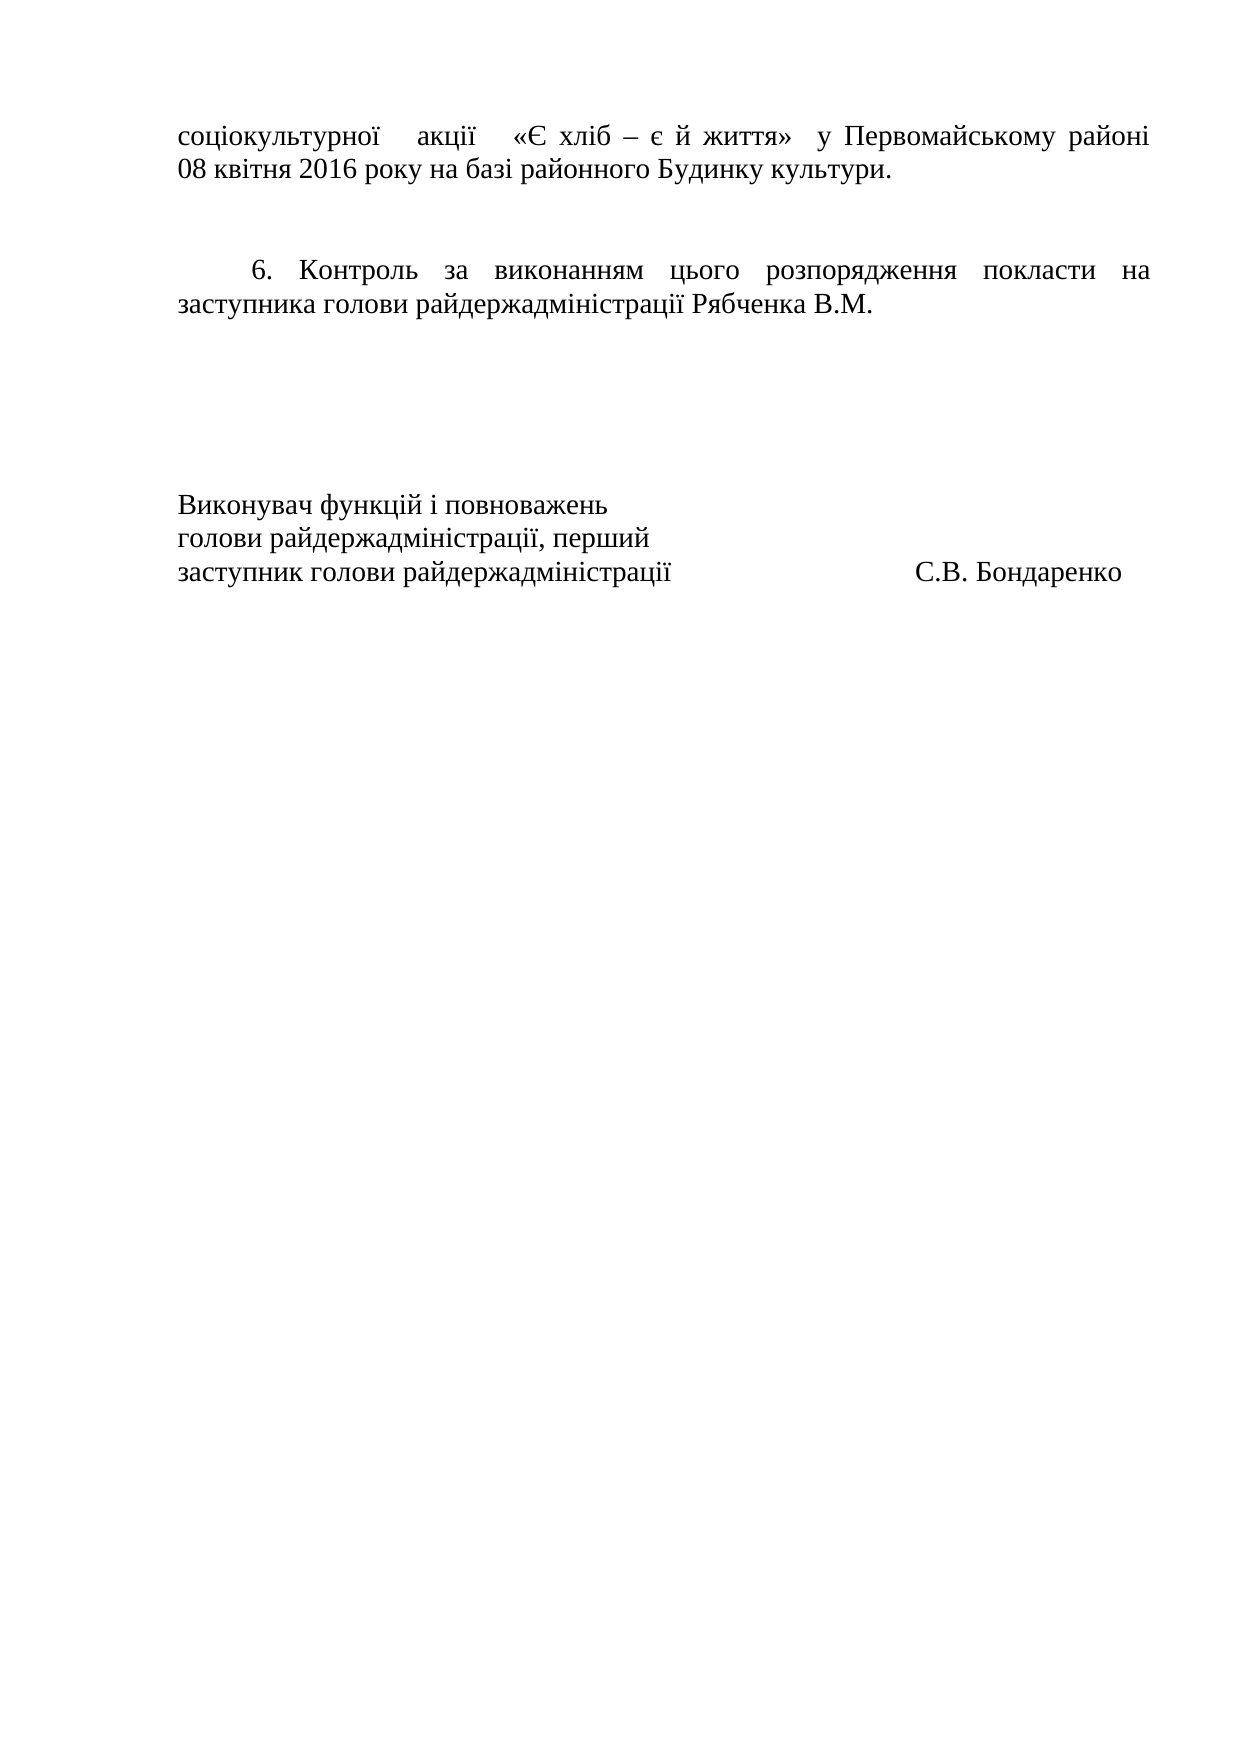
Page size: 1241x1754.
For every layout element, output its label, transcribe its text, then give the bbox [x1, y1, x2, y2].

text заступник голови райдержадміністрації С.В. Бондаренко [177, 554, 1152, 588]
text Виконувач функцій і повноважень [177, 487, 1152, 521]
text голови райдержадміністрації, перший [177, 521, 1152, 554]
text 6. Контроль за виконанням цього розпорядження покласти на заступника голови райдержадміністрації Рябченка В.М. [177, 252, 1152, 319]
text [177, 118, 1152, 185]
